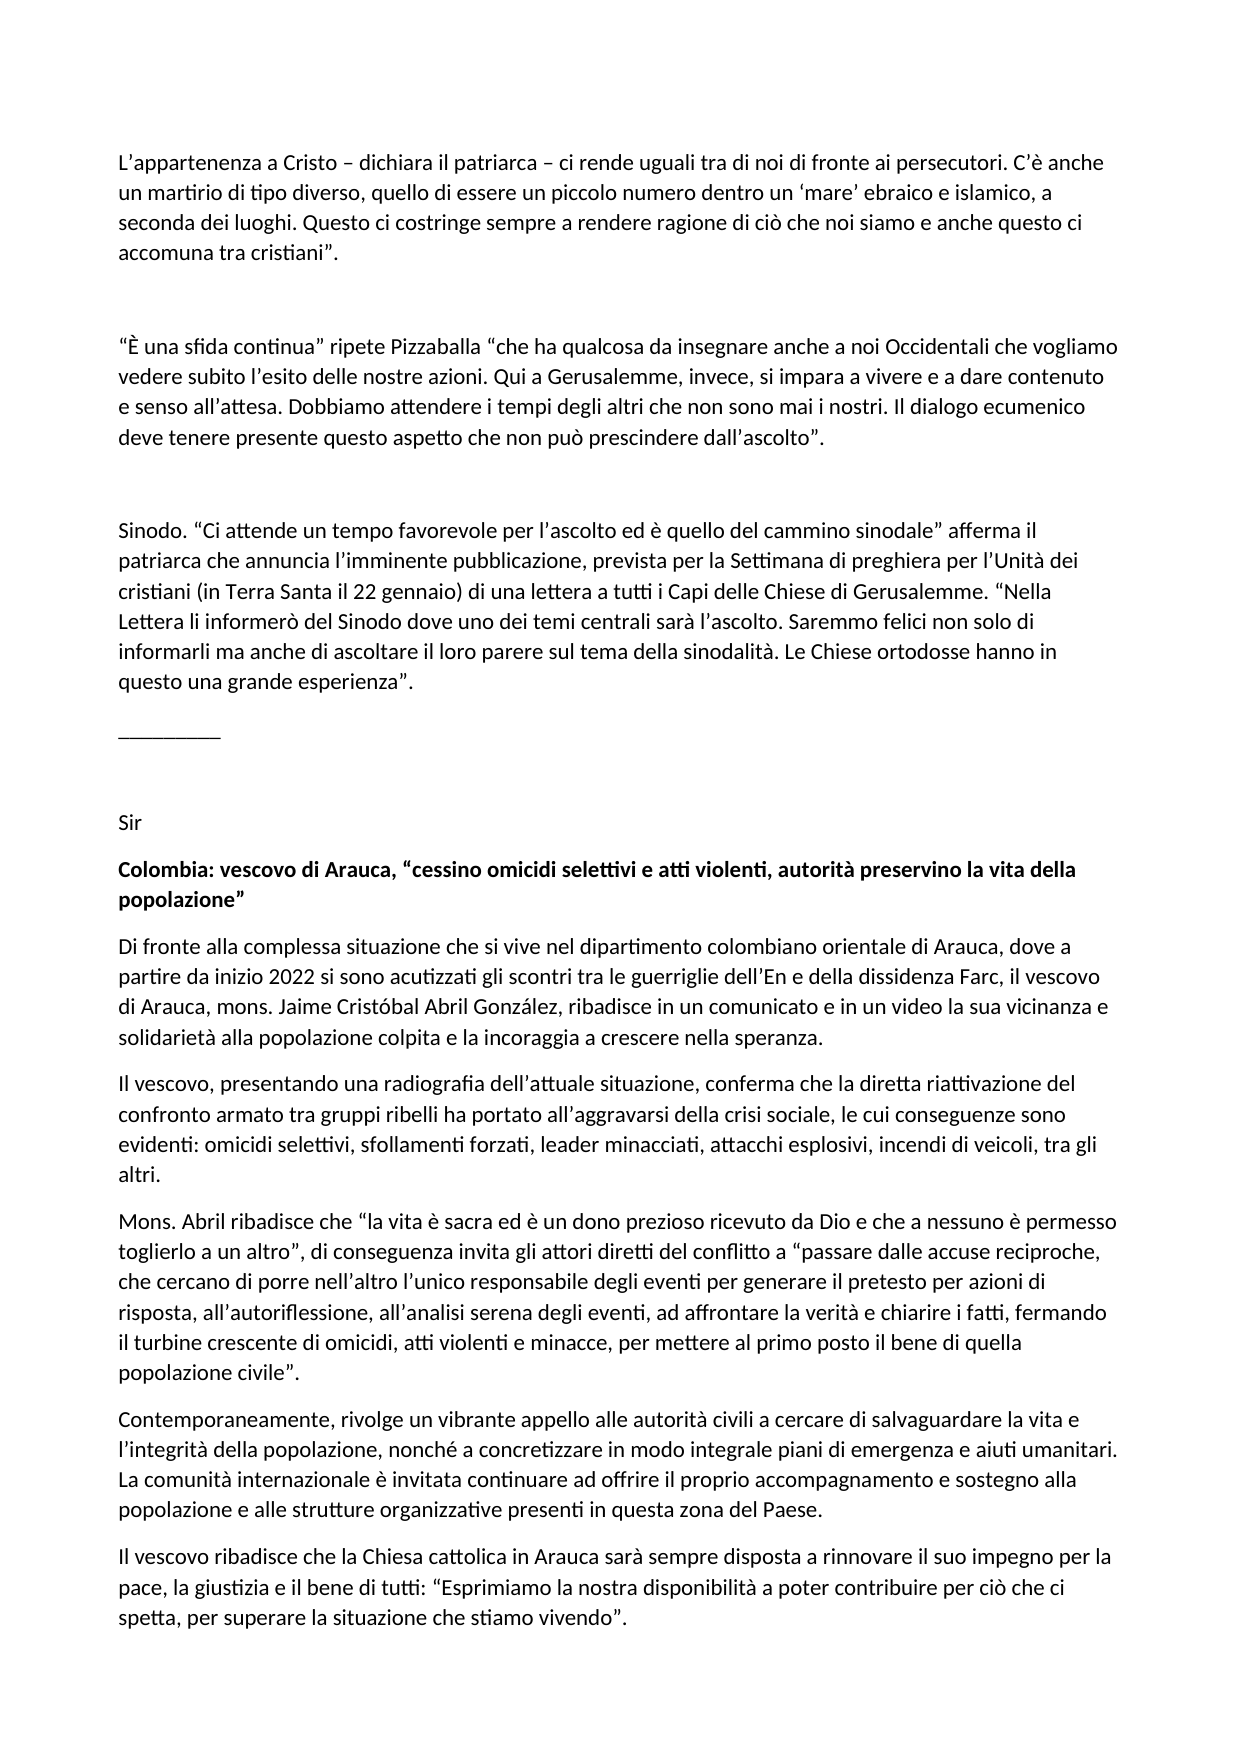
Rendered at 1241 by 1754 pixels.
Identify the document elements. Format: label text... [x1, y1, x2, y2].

text Contemporaneamente, rivolge un vibrante appello alle autorità civili a cercare di salvaguardare la vita e l’integrità della popolazione, nonché a concretizzare in modo integrale piani di emergenza e aiuti umanitari. La comunità internazionale è invitata continuare ad offrire il proprio accompagnamento e sostegno alla popolazione e alle strutture organizzative presenti in questa zona del Paese. [118, 1405, 1122, 1523]
text Sir [118, 808, 1122, 836]
text Sinodo. “Ci attende un tempo favorevole per l’ascolto ed è quello del cammino sinodale” afferma il patriarca che annuncia l’imminente pubblicazione, prevista per la Settimana di preghiera per l’Unità dei cristiani (in Terra Santa il 22 gennaio) di una lettera a tutti i Capi delle Chiese di Gerusalemme. “Nella Lettera li informerò del Sinodo dove uno dei temi centrali sarà l’ascolto. Saremmo felici non solo di informarli ma anche di ascoltare il loro parere sul tema della sinodalità. Le Chiese ortodosse hanno in questo una grande esperienza”. [118, 516, 1122, 695]
text Di fronte alla complessa situazione che si vive nel dipartimento colombiano orientale di Arauca, dove a partire da inizio 2022 si sono acutizzati gli scontri tra le guerriglie dell’En e della dissidenza Farc, il vescovo di Arauca, mons. Jaime Cristóbal Abril González, ribadisce in un comunicato e in un video la sua vicinanza e solidarietà alla popolazione colpita e la incoraggia a crescere nella speranza. [118, 932, 1122, 1051]
text _________ [118, 714, 1122, 742]
text Colombia: vescovo di Arauca, “cessino omicidi selettivi e atti violenti, autorità preservino la vita della popolazione” [118, 855, 1122, 913]
text Mons. Abril ribadisce che “la vita è sacra ed è un dono prezioso ricevuto da Dio e che a nessuno è permesso toglierlo a un altro”, di conseguenza invita gli attori diretti del conflitto a “passare dalle accuse reciproche, che cercano di porre nell’altro l’unico responsabile degli eventi per generare il pretesto per azioni di risposta, all’autoriflessione, all’analisi serena degli eventi, ad affrontare la verità e chiarire i fatti, fermando il turbine crescente di omicidi, atti violenti e minacce, per mettere al primo posto il bene di quella popolazione civile”. [118, 1207, 1122, 1386]
text L’appartenenza a Cristo – dichiara il patriarca – ci rende uguali tra di noi di fronte ai persecutori. C’è anche un martirio di tipo diverso, quello di essere un piccolo numero dentro un ‘mare’ ebraico e islamico, a seconda dei luoghi. Questo ci costringe sempre a rendere ragione di ciò che noi siamo e anche questo ci accomuna tra cristiani”. [118, 148, 1122, 266]
text Il vescovo ribadisce che la Chiesa cattolica in Arauca sarà sempre disposta a rinnovare il suo impegno per la pace, la giustizia e il bene di tutti: “Esprimiamo la nostra disponibilità a poter contribuire per ciò che ci spetta, per superare la situazione che stiamo vivendo”. [118, 1542, 1122, 1631]
text Il vescovo, presentando una radiografia dell’attuale situazione, conferma che la diretta riattivazione del confronto armato tra gruppi ribelli ha portato all’aggravarsi della crisi sociale, le cui conseguenze sono evidenti: omicidi selettivi, sfollamenti forzati, leader minacciati, attacchi esplosivi, incendi di veicoli, tra gli altri. [118, 1069, 1122, 1188]
text “È una sfida continua” ripete Pizzaballa “che ha qualcosa da insegnare anche a noi Occidentali che vogliamo vedere subito l’esito delle nostre azioni. Qui a Gerusalemme, invece, si impara a vivere e a dare contenuto e senso all’attesa. Dobbiamo attendere i tempi degli altri che non sono mai i nostri. Il dialogo ecumenico deve tenere presente questo aspetto che non può prescindere dall’ascolto”. [118, 332, 1122, 451]
